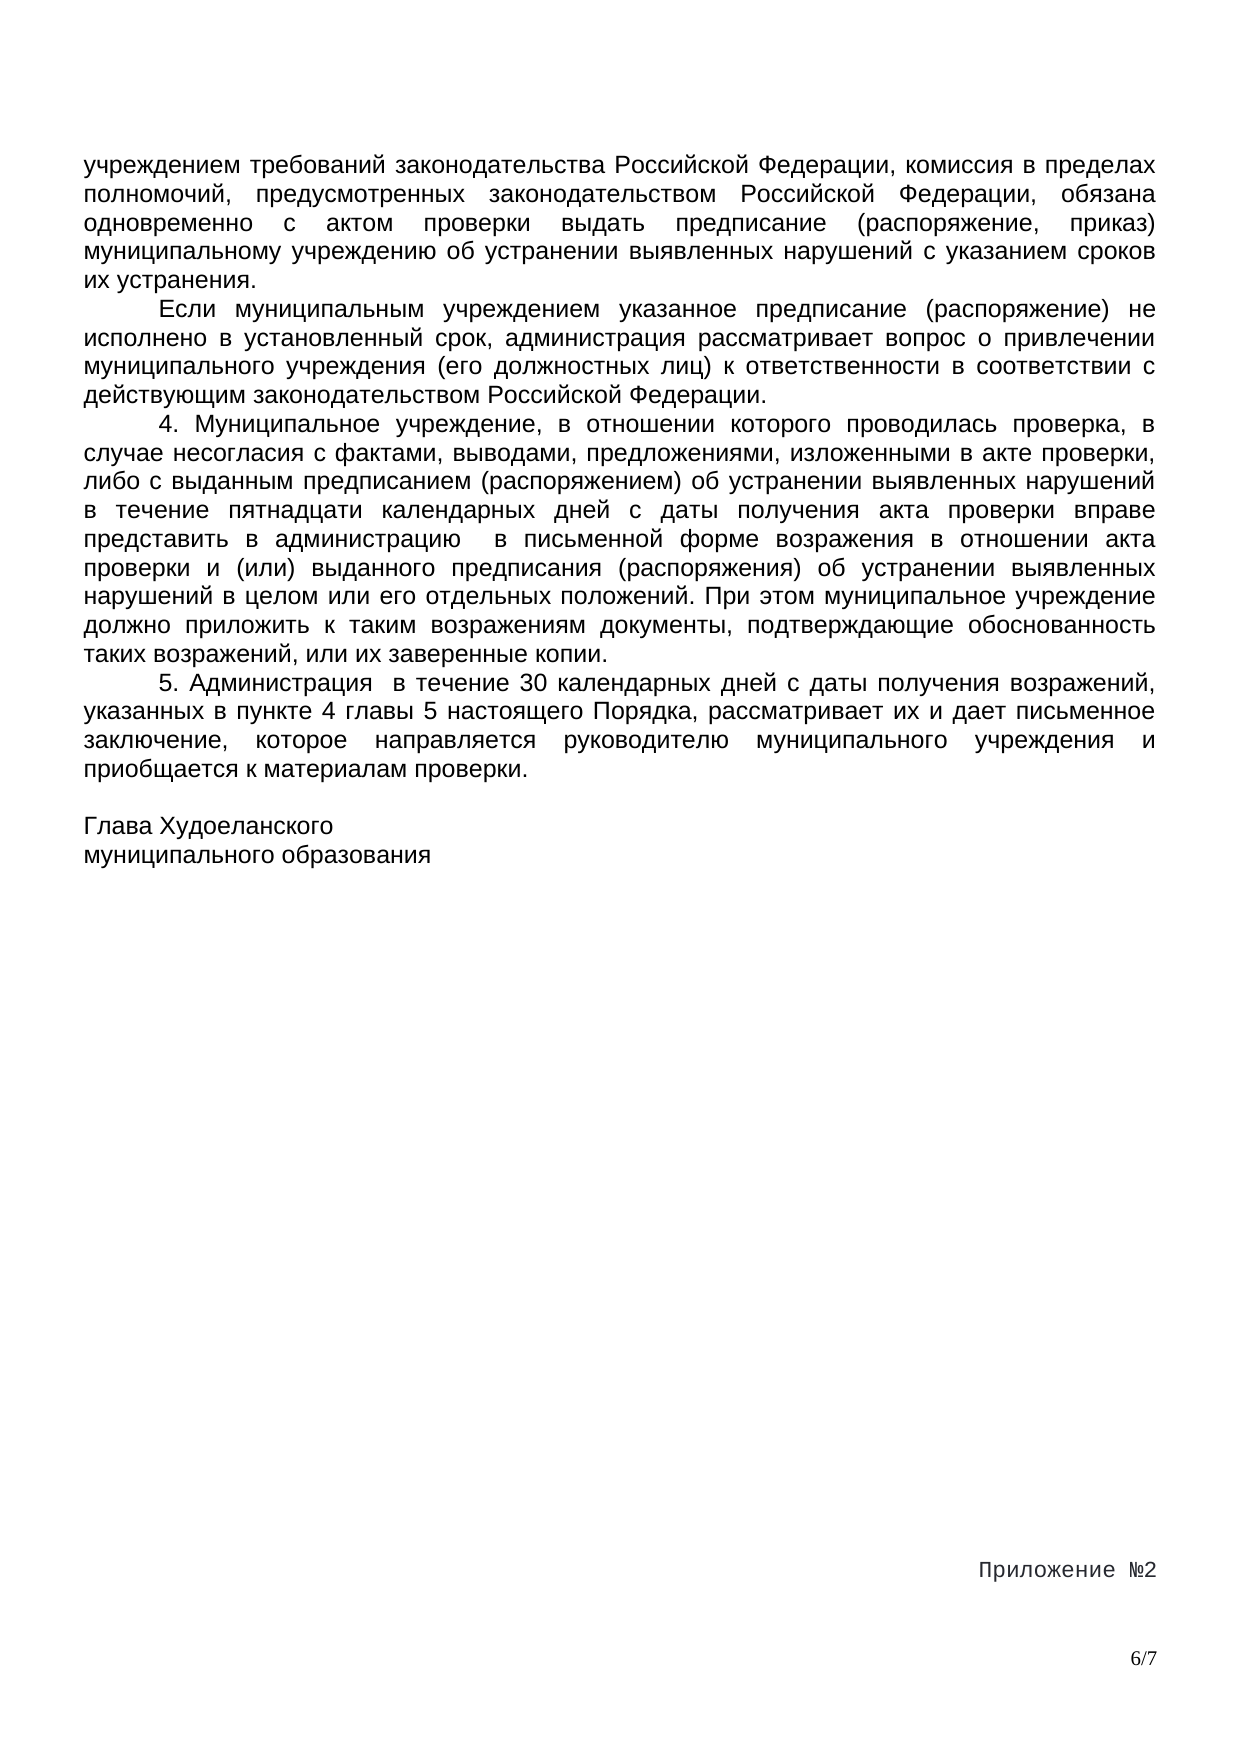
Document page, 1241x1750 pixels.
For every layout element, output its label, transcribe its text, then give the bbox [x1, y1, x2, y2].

text Глава Худоеланского [83, 811, 1157, 840]
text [83, 150, 1157, 294]
text 4. Муниципальное учреждение, в отношении которого проводилась проверка, в случае несогласия с фактами, выводами, предложениями, изложенными в акте проверки, либо с выданным предписанием (распоряжением) об устранении выявленных нарушений в течение пятнадцати календарных дней с даты получения акта проверки вправе представить в администрацию в письменной форме возражения в отношении акта проверки и (или) выданного предписания (распоряжения) об устранении выявленных нарушений в целом или его отдельных положений. При этом муниципальное учреждение должно приложить к таким возражениям документы, подтверждающие обоснованность таких возражений, или их заверенные копии. [83, 409, 1157, 667]
text 5. Администрация в течение 30 календарных дней с даты получения возражений, указанных в пункте 4 главы 5 настоящего Порядка, рассматривает их и дает письменное заключение, которое направляется руководителю муниципального учреждения и приобщается к материалам проверки. [83, 667, 1157, 782]
text Приложение №2 [83, 1559, 1157, 1585]
text Если муниципальным учреждением указанное предписание (распоряжение) не исполнено в установленный срок, администрация рассматривает вопрос о привлечении муниципального учреждения (его должностных лиц) к ответственности в соответствии с действующим законодательством Российской Федерации. [83, 294, 1157, 409]
text муниципального образования [83, 840, 1157, 869]
